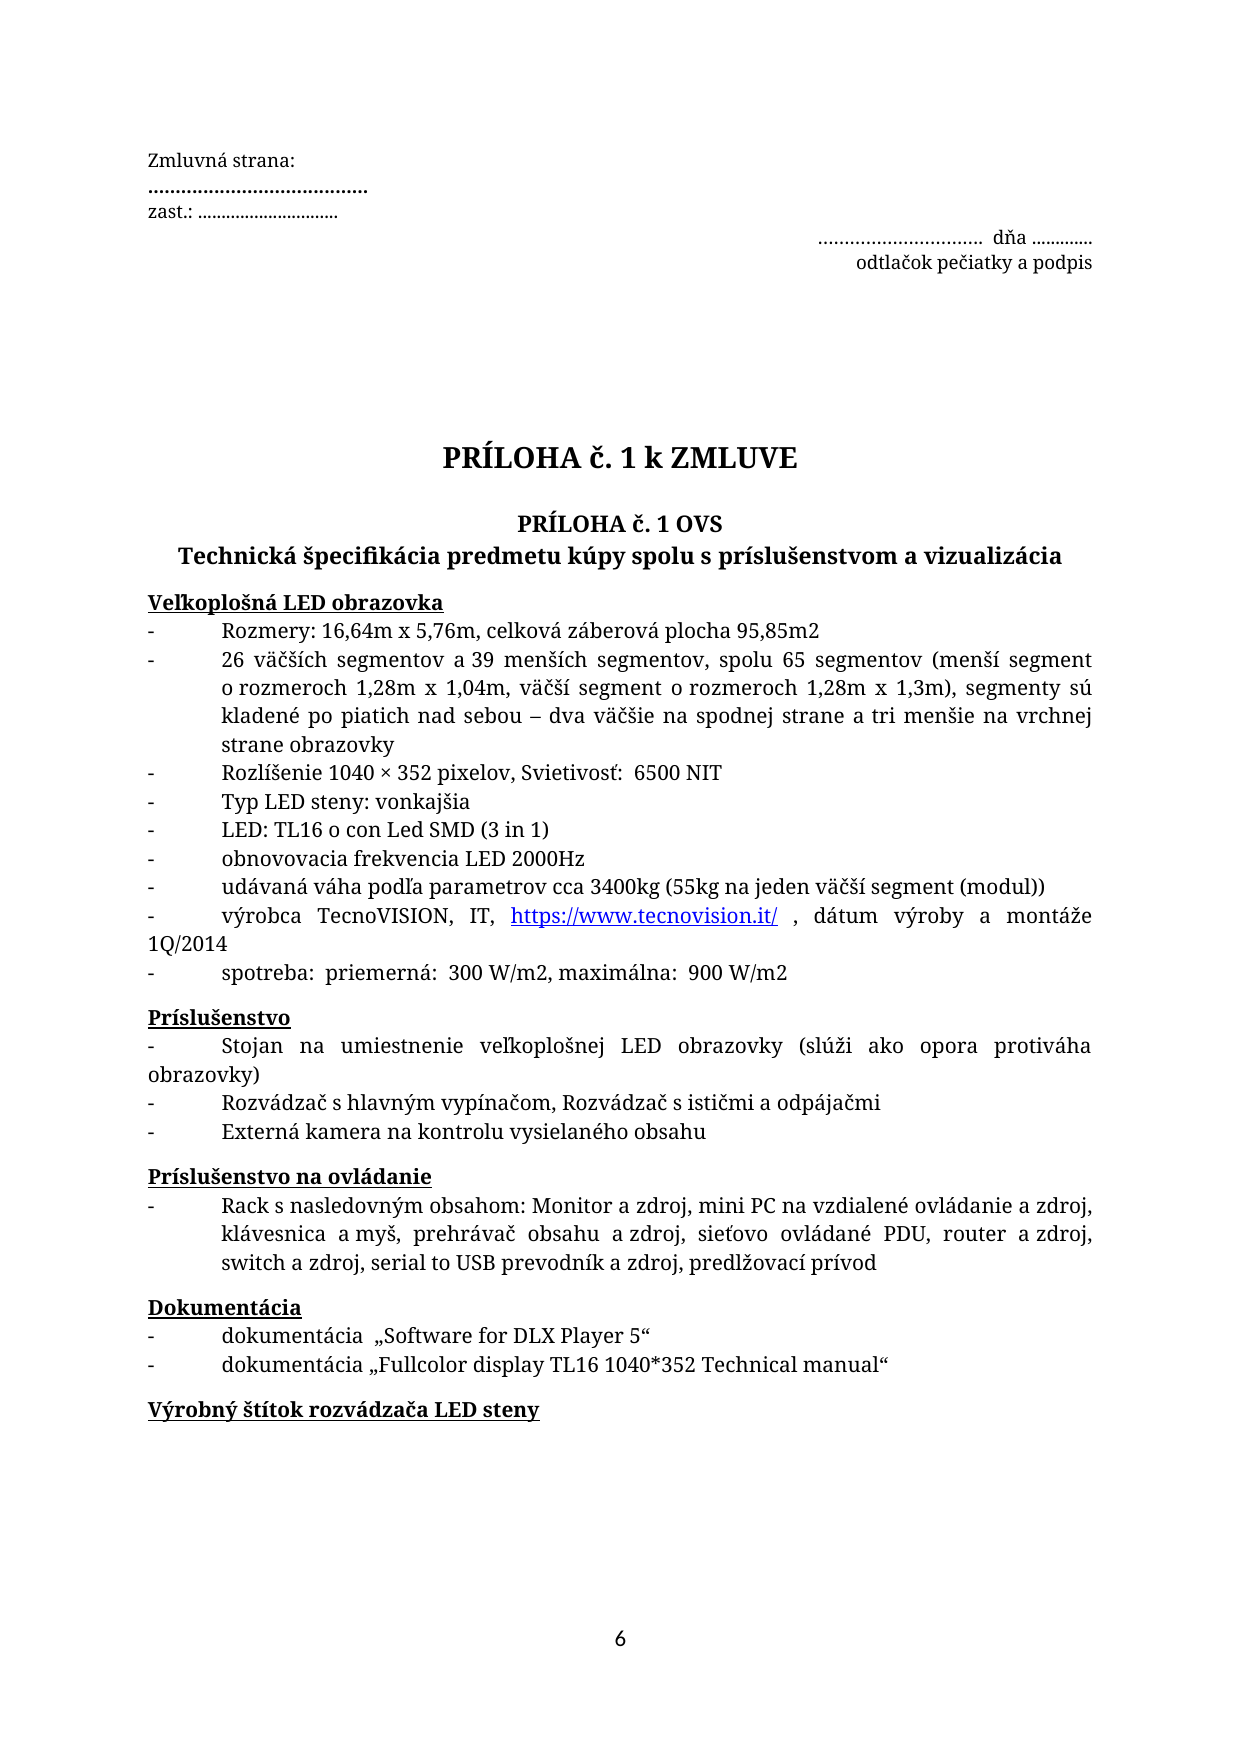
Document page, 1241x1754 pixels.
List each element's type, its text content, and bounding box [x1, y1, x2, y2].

text - spotreba: priemerná: 300 W/m2, maximálna: 900 W/m2 [148, 958, 1093, 986]
text - obnovovacia frekvencia LED 2000Hz [148, 844, 1093, 872]
text - výrobca TecnoVISION, IT, https://www.tecnovision.it/ , dátum výroby a montáže 1Q/2014 [148, 901, 1093, 958]
text - Stojan na umiestnenie veľkoplošnej LED obrazovky (slúži ako opora protiváha obrazovky) [148, 1032, 1093, 1088]
text zast.: .............................. [148, 199, 1093, 224]
text - dokumentácia „Fullcolor display TL16 1040*352 Technical manual“ [148, 1350, 1093, 1378]
text Príslušenstvo na ovládanie [148, 1162, 1093, 1191]
text PRÍLOHA č. 1 k ZMLUVE [148, 437, 1093, 477]
text …………………………. dňa ............. [590, 224, 1093, 250]
text - LED: TL16 o con Led SMD (3 in 1) [148, 815, 1093, 844]
text - Rozmery: 16,64m x 5,76m, celková záberová plocha 95,85m2 [148, 616, 1093, 645]
text odtlačok pečiatky a podpis [148, 250, 1093, 275]
text - 26 väčších segmentov a 39 menších segmentov, spolu 65 segmentov (menší segment o rozmeroch 1,28m x 1,04m, väčší segment o rozmeroch 1,28m x 1,3m), segmenty sú kladené po piatich nad sebou – dva väčšie na spodnej strane a tri menšie na vrchnej strane obrazovky [148, 645, 1093, 758]
text Príslušenstvo [148, 1003, 1093, 1032]
text - Typ LED steny: vonkajšia [148, 787, 1093, 815]
text Technická špecifikácia predmetu kúpy spolu s príslušenstvom a vizualizácia [148, 539, 1093, 571]
text - Externá kamera na kontrolu vysielaného obsahu [148, 1117, 1093, 1145]
text ........................................ [148, 173, 1093, 199]
text - Rack s nasledovným obsahom: Monitor a zdroj, mini PC na vzdialené ovládanie a zdroj, klávesnica a myš, prehrávač obsahu a zdroj, sieťovo ovládané PDU, router a zdroj, switch a zdroj, serial to USB prevodník a zdroj, predlžovací prívod [148, 1191, 1093, 1276]
text - dokumentácia „Software for DLX Player 5“ [148, 1322, 1093, 1350]
text Dokumentácia [148, 1293, 1093, 1322]
text - Rozvádzač s hlavným vypínačom, Rozvádzač s ističmi a odpájačmi [148, 1088, 1093, 1117]
text Výrobný štítok rozvádzača LED steny [148, 1396, 1093, 1424]
text Zmluvná strana: [148, 148, 1093, 173]
text Veľkoplošná LED obrazovka [148, 588, 1093, 616]
text - udávaná váha podľa parametrov cca 3400kg (55kg na jeden väčší segment (modul)) [148, 872, 1093, 901]
text PRÍLOHA č. 1 OVS [148, 508, 1093, 539]
text - Rozlíšenie 1040 × 352 pixelov, Svietivosť: 6500 NIT [148, 758, 1093, 787]
